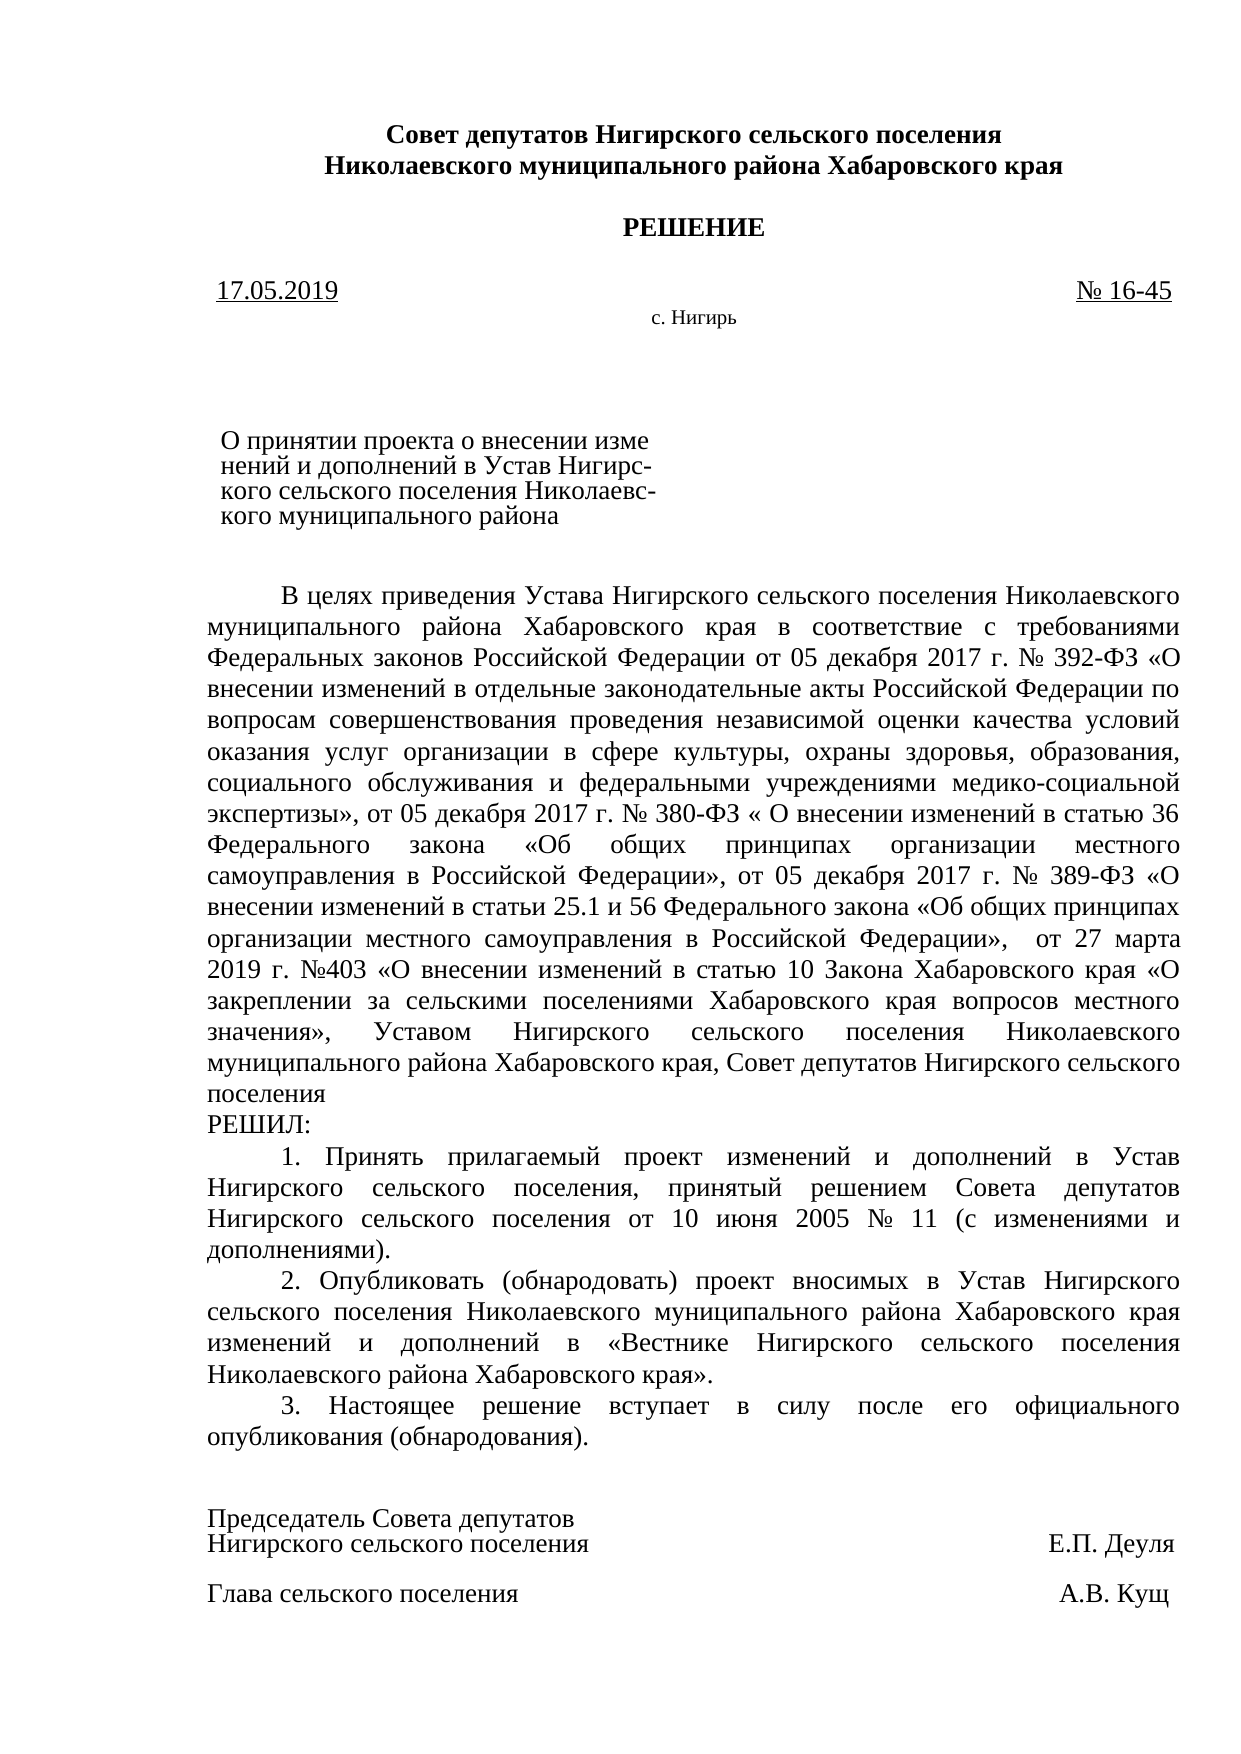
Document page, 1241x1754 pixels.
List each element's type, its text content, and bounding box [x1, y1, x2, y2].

text 17.05.2019 № 16-45 [207, 274, 1181, 305]
text В целях приведения Устава Нигирского сельского поселения Николаевского муниципального района Хабаровского края в соответствие с требованиями Федеральных законов Российской Федерации от 05 декабря 2017 г. № 392-ФЗ «О внесении изменений в отдельные законодательные акты Российской Федерации по вопросам совершенствования проведения независимой оценки качества условий оказания услуг организации в сфере культуры, охраны здоровья, образования, социального обслуживания и федеральными учреждениями медико-социальной экспертизы», от 05 декабря 2017 г. № 380-ФЗ « О внесении изменений в статью 36 Федерального закона «Об общих принципах организации местного самоуправления в Российской Федерации», от 05 декабря 2017 г. № 389-ФЗ «О внесении изменений в статьи 25.1 и 56 Федерального закона «Об общих принципах организации местного самоуправления в Российской Федерации», от 27 марта 2019 г. №403 «О внесении изменений в статью 10 Закона Хабаровского края «О закреплении за сельскими поселениями Хабаровского края вопросов местного значения», Уставом Нигирского сельского поселения Николаевского муниципального района Хабаровского края, Совет депутатов Нигирского сельского поселения [207, 579, 1181, 1108]
text нений и дополнений в Устав Нигирс- [207, 454, 1181, 479]
text Николаевского муниципального района Хабаровского края [207, 149, 1181, 180]
text 1. Принять прилагаемый проект изменений и дополнений в Устав Нигирского сельского поселения, принятый решением Совета депутатов Нигирского сельского поселения от 10 июня 2005 № 11 (с изменениями и дополнениями). [207, 1140, 1181, 1264]
text Совет депутатов Нигирского сельского поселения [207, 118, 1181, 149]
text кого сельского поселения Николаевс- [207, 479, 1181, 504]
text Глава сельского поселения А.В. Кущ [207, 1582, 1181, 1607]
text РЕШИЛ: [207, 1108, 1181, 1140]
text с. Нигирь [207, 305, 1181, 329]
text 3. Настоящее решение вступает в силу после его официального опубликования (обнародования). [207, 1389, 1181, 1451]
text кого муниципального района [207, 504, 1181, 529]
text О принятии проекта о внесении изме [207, 429, 1181, 454]
text 2. Опубликовать (обнародовать) проект вносимых в Устав Нигирского сельского поселения Николаевского муниципального района Хабаровского края изменений и дополнений в «Вестнике Нигирского сельского поселения Николаевского района Хабаровского края». [207, 1264, 1181, 1389]
text РЕШЕНИЕ [207, 212, 1181, 243]
text Председатель Совета депутатов [207, 1507, 1181, 1532]
text Нигирского сельского поселения Е.П. Деуля [207, 1532, 1181, 1557]
